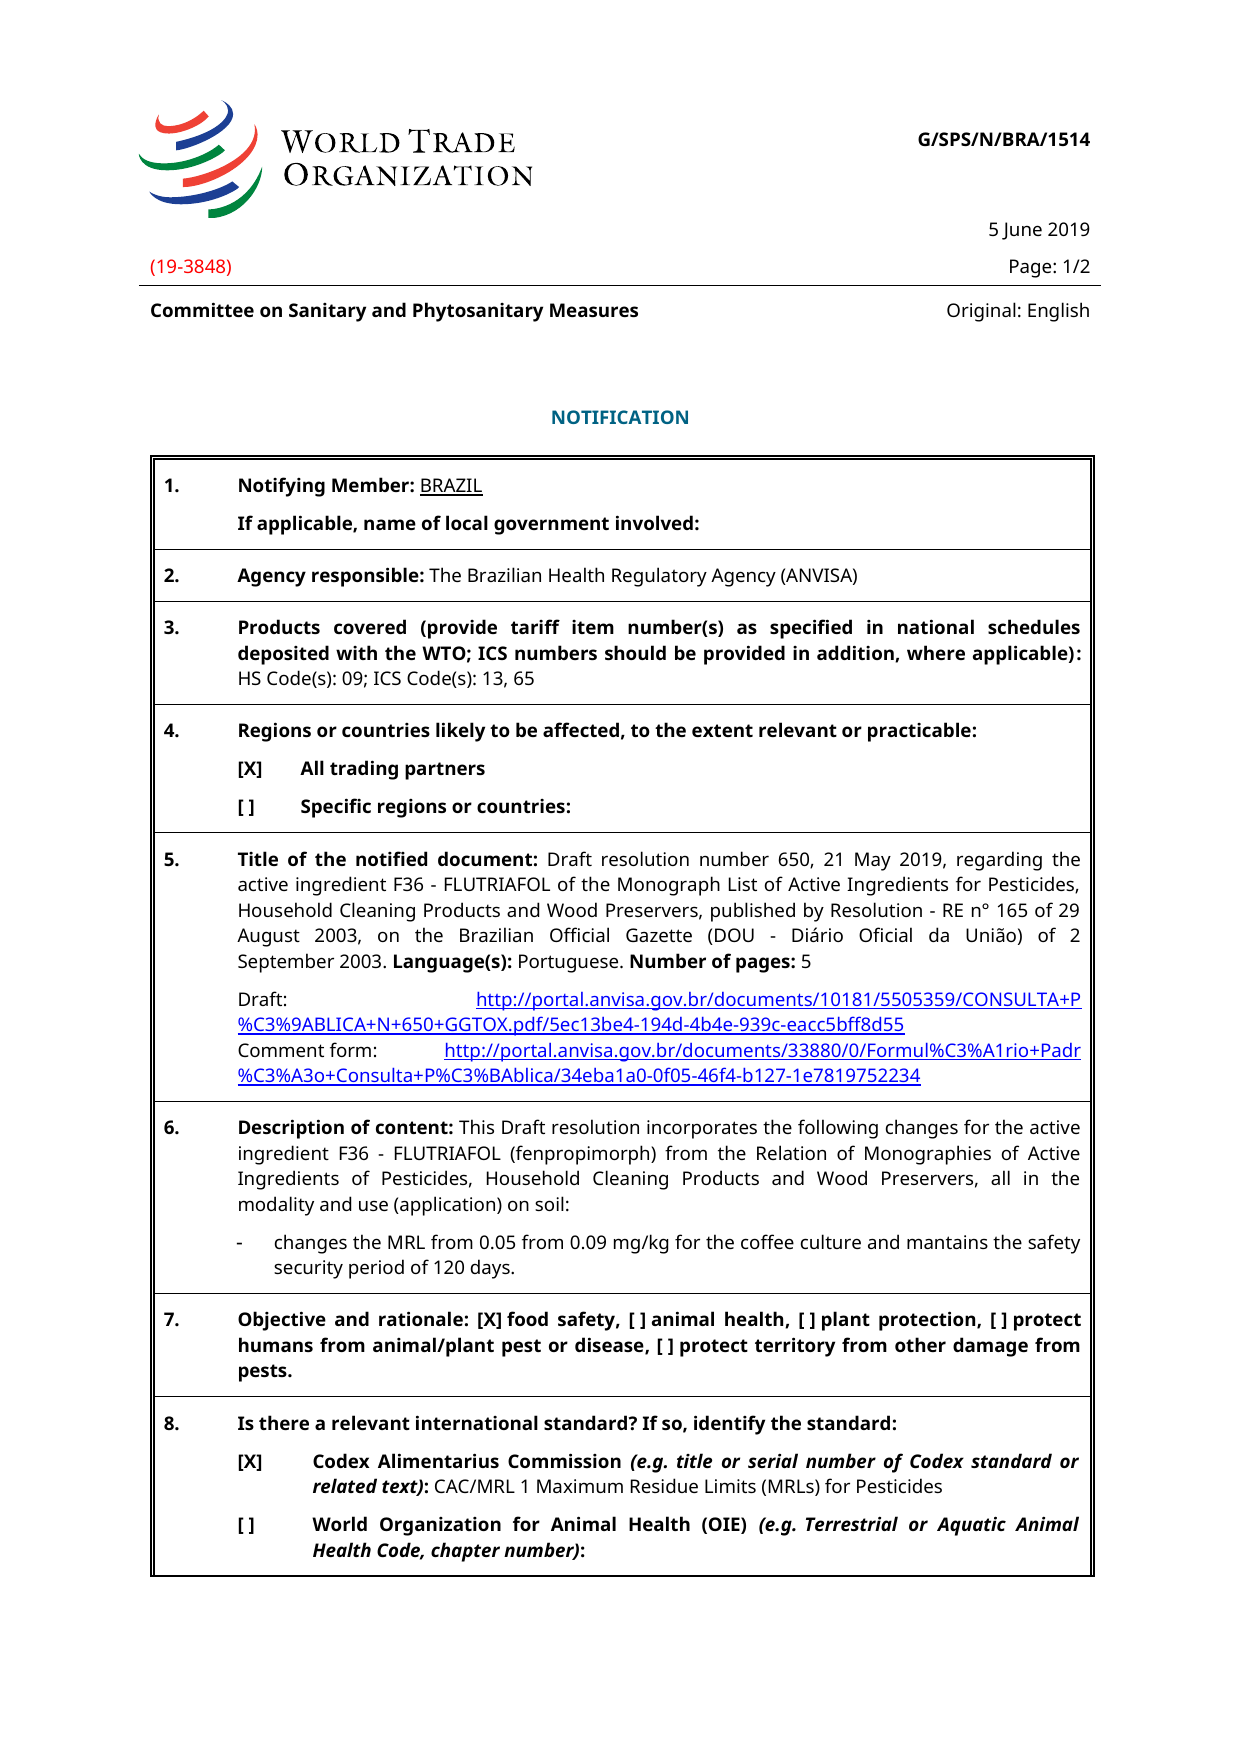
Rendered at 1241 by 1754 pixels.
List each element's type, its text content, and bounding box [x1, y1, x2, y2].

table_cell 4. [155, 705, 226, 832]
table_cell 5. [155, 833, 226, 1101]
table_header 1. [155, 460, 226, 548]
table_cell Title of the notified document: Draft resolution number 650, 21 May 2019, regarding the active ingredient F36 - FLUTRIAFOL of the Monograph List of Active Ingredients for Pesticides, Household Cleaning Products and Wood Preservers, published by Resolution - RE n° 165 of 29 August 2003, on the Brazilian Official Gazette (DOU - Diário Oficial da União) of 2 September 2003. Language(s): Portuguese. Number of pages: 5 Draft: http://portal.anvisa.gov.br/documents/10181/5505359/CONSULTA+P%C3%9ABLICA+N+650+GGTOX.pdf/5ec13be4-194d-4b4e-939c-eacc5bff8d55 Comment form: http://portal.anvisa.gov.br/documents/33880/0/Formul%C3%A1rio+Padr%C3%A3o+Consulta+P%C3%BAblica/34eba1a0-0f05-46f4-b127-1e7819752234 [226, 833, 1090, 1101]
table_cell Description of content: This Draft resolution incorporates the following changes for the active ingredient F36 - FLUTRIAFOL (fenpropimorph) from the Relation of Monographies of Active Ingredients of Pesticides, Household Cleaning Products and Wood Preservers, all in the modality and use (application) on soil: changes the MRL from 0.05 from 0.09 mg/kg for the coffee culture and mantains the safety security period of 120 days. [226, 1102, 1090, 1293]
table_cell Regions or countries likely to be affected, to the extent relevant or practicable: [X] All trading partners [ ] Specific regions or countries: [226, 705, 1090, 832]
title NOTIFICATION [150, 405, 1090, 430]
table_cell Products covered (provide tariff item number(s) as specified in national schedules deposited with the WTO; ICS numbers should be provided in addition, where applicable): HS Code(s): 09; ICS Code(s): 13, 65 [226, 602, 1090, 704]
table_cell Agency responsible: The Brazilian Health Regulatory Agency (ANVISA) [226, 550, 1090, 601]
table_cell 8. [155, 1397, 226, 1575]
table_cell 3. [155, 602, 226, 704]
table_header Notifying Member: Brazil If applicable, name of local government involved: [226, 460, 1090, 548]
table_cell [226, 1397, 1090, 1575]
table_cell 7. [155, 1294, 226, 1396]
table_cell 2. [155, 550, 226, 601]
table_cell 6. [155, 1102, 226, 1293]
table_cell Objective and rationale: [X] food safety, [ ] animal health, [ ] plant protection, [ ] protect humans from animal/plant pest or disease, [ ] protect territory from other damage from pests. [226, 1294, 1090, 1396]
